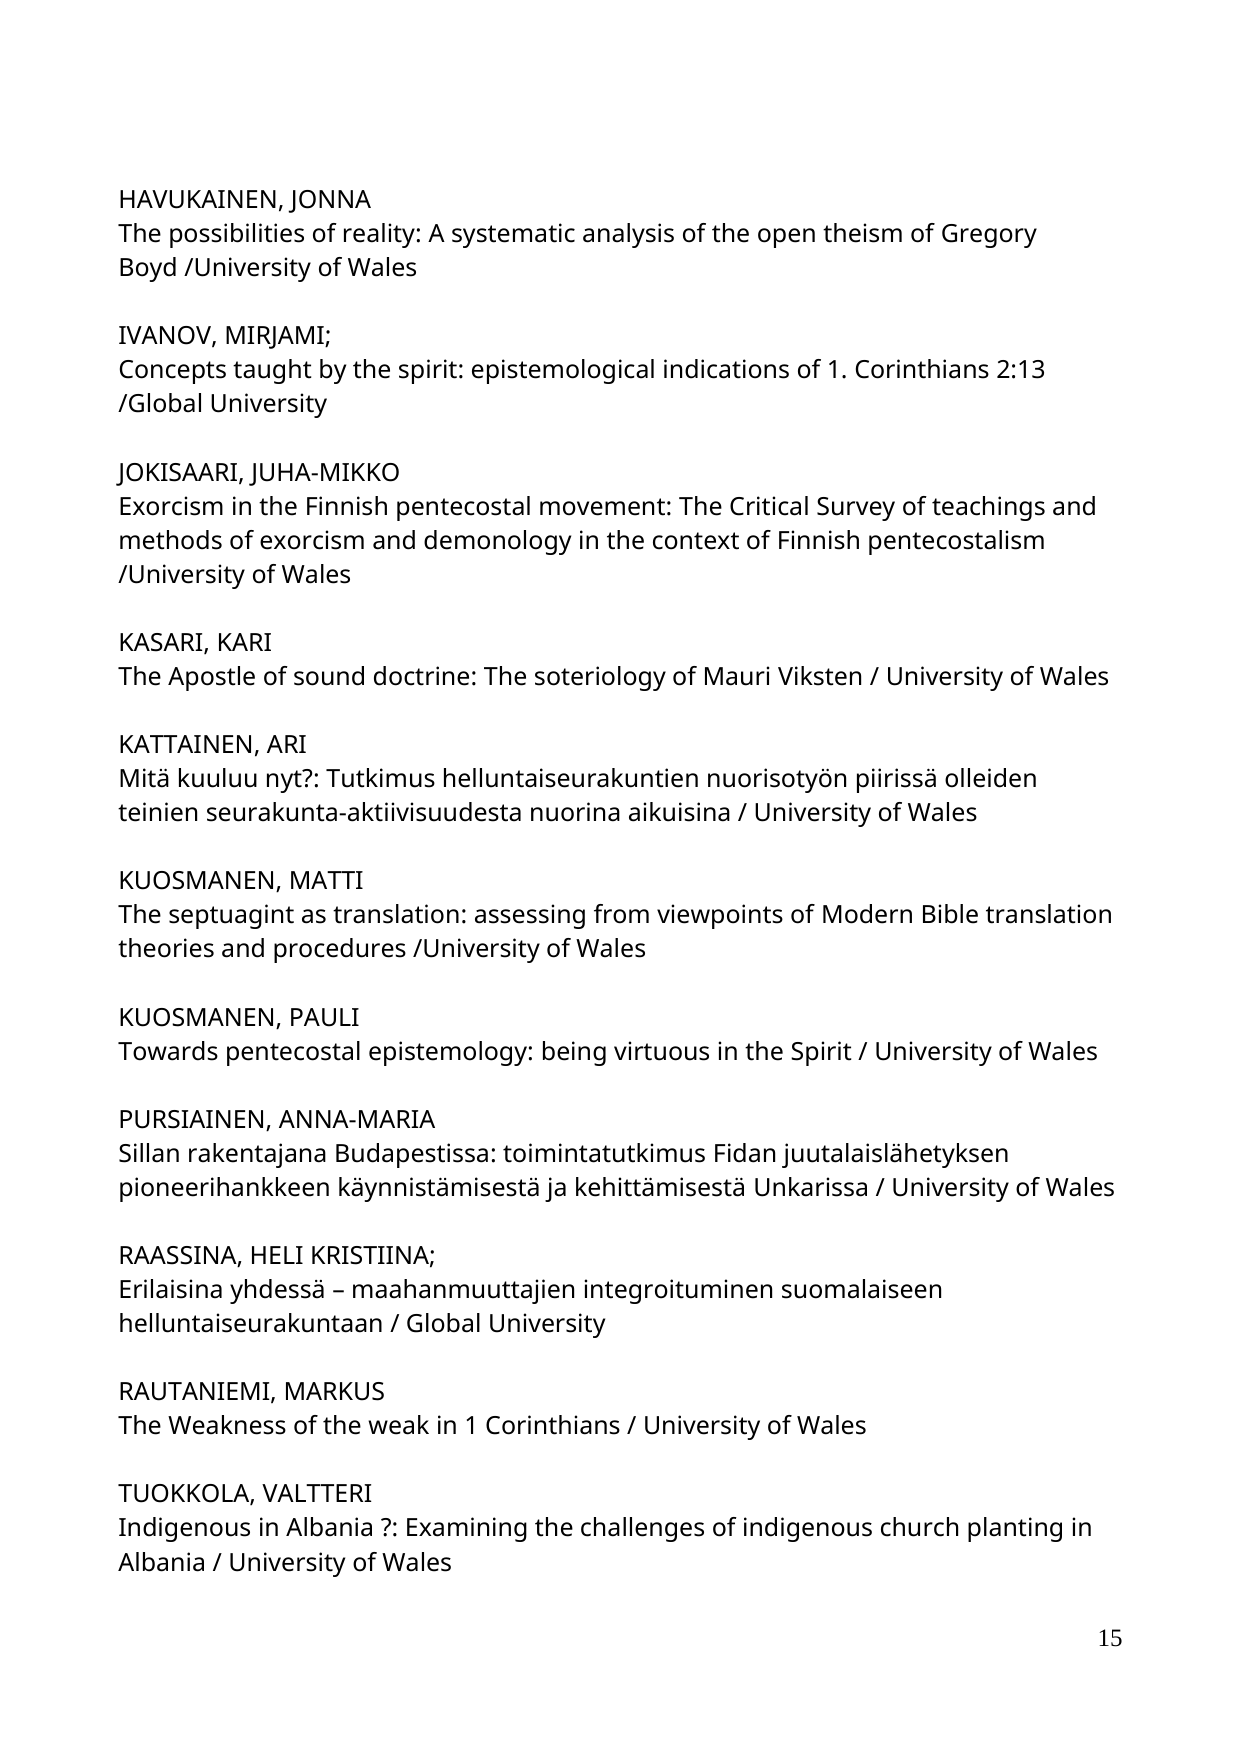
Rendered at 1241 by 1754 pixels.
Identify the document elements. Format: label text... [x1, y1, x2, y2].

text The possibilities of reality: A systematic analysis of the open theism of Gregory Boyd /University of Wales [118, 216, 1122, 284]
text Sillan rakentajana Budapestissa: toimintatutkimus Fidan juutalaislähetyksen pioneerihankkeen käynnistämisestä ja kehittämisestä Unkarissa / University of Wales [118, 1135, 1122, 1203]
text RAUTANIEMI, MARKUS [118, 1374, 1122, 1408]
text Towards pentecostal epistemology: being virtuous in the Spirit / University of Wales [118, 1033, 1122, 1067]
text Mitä kuuluu nyt?: Tutkimus helluntaiseurakuntien nuorisotyön piirissä olleiden teinien seurakunta-aktiivisuudesta nuorina aikuisina / University of Wales [118, 761, 1122, 829]
text The septuagint as translation: assessing from viewpoints of Modern Bible translation theories and procedures /University of Wales [118, 897, 1122, 965]
text KUOSMANEN, MATTI [118, 863, 1122, 897]
text HAVUKAINEN, JONNA [118, 182, 1122, 216]
text RAASSINA, HELI KRISTIINA; [118, 1238, 1122, 1272]
text Concepts taught by the spirit: epistemological indications of 1. Corinthians 2:13 /Global University [118, 352, 1122, 420]
text Erilaisina yhdessä – maahanmuuttajien integroituminen suomalaiseen helluntaiseurakuntaan / Global University [118, 1272, 1122, 1340]
text KUOSMANEN, PAULI [118, 999, 1122, 1033]
text PURSIAINEN, ANNA-MARIA [118, 1101, 1122, 1135]
text The Weakness of the weak in 1 Corinthians / University of Wales [118, 1408, 1122, 1442]
text Indigenous in Albania ?: Examining the challenges of indigenous church planting in Albania / University of Wales [118, 1510, 1122, 1578]
text Exorcism in the Finnish pentecostal movement: The Critical Survey of teachings and methods of exorcism and demonology in the context of Finnish pentecostalism /University of Wales [118, 488, 1122, 590]
text KASARI, KARI [118, 624, 1122, 658]
text The Apostle of sound doctrine: The soteriology of Mauri Viksten / University of Wales [118, 658, 1122, 693]
text KATTAINEN, ARI [118, 727, 1122, 761]
text JOKISAARI, JUHA-MIKKO [118, 454, 1122, 488]
text IVANOV, MIRJAMI; [118, 318, 1122, 352]
text TUOKKOLA, VALTTERI [118, 1476, 1122, 1510]
